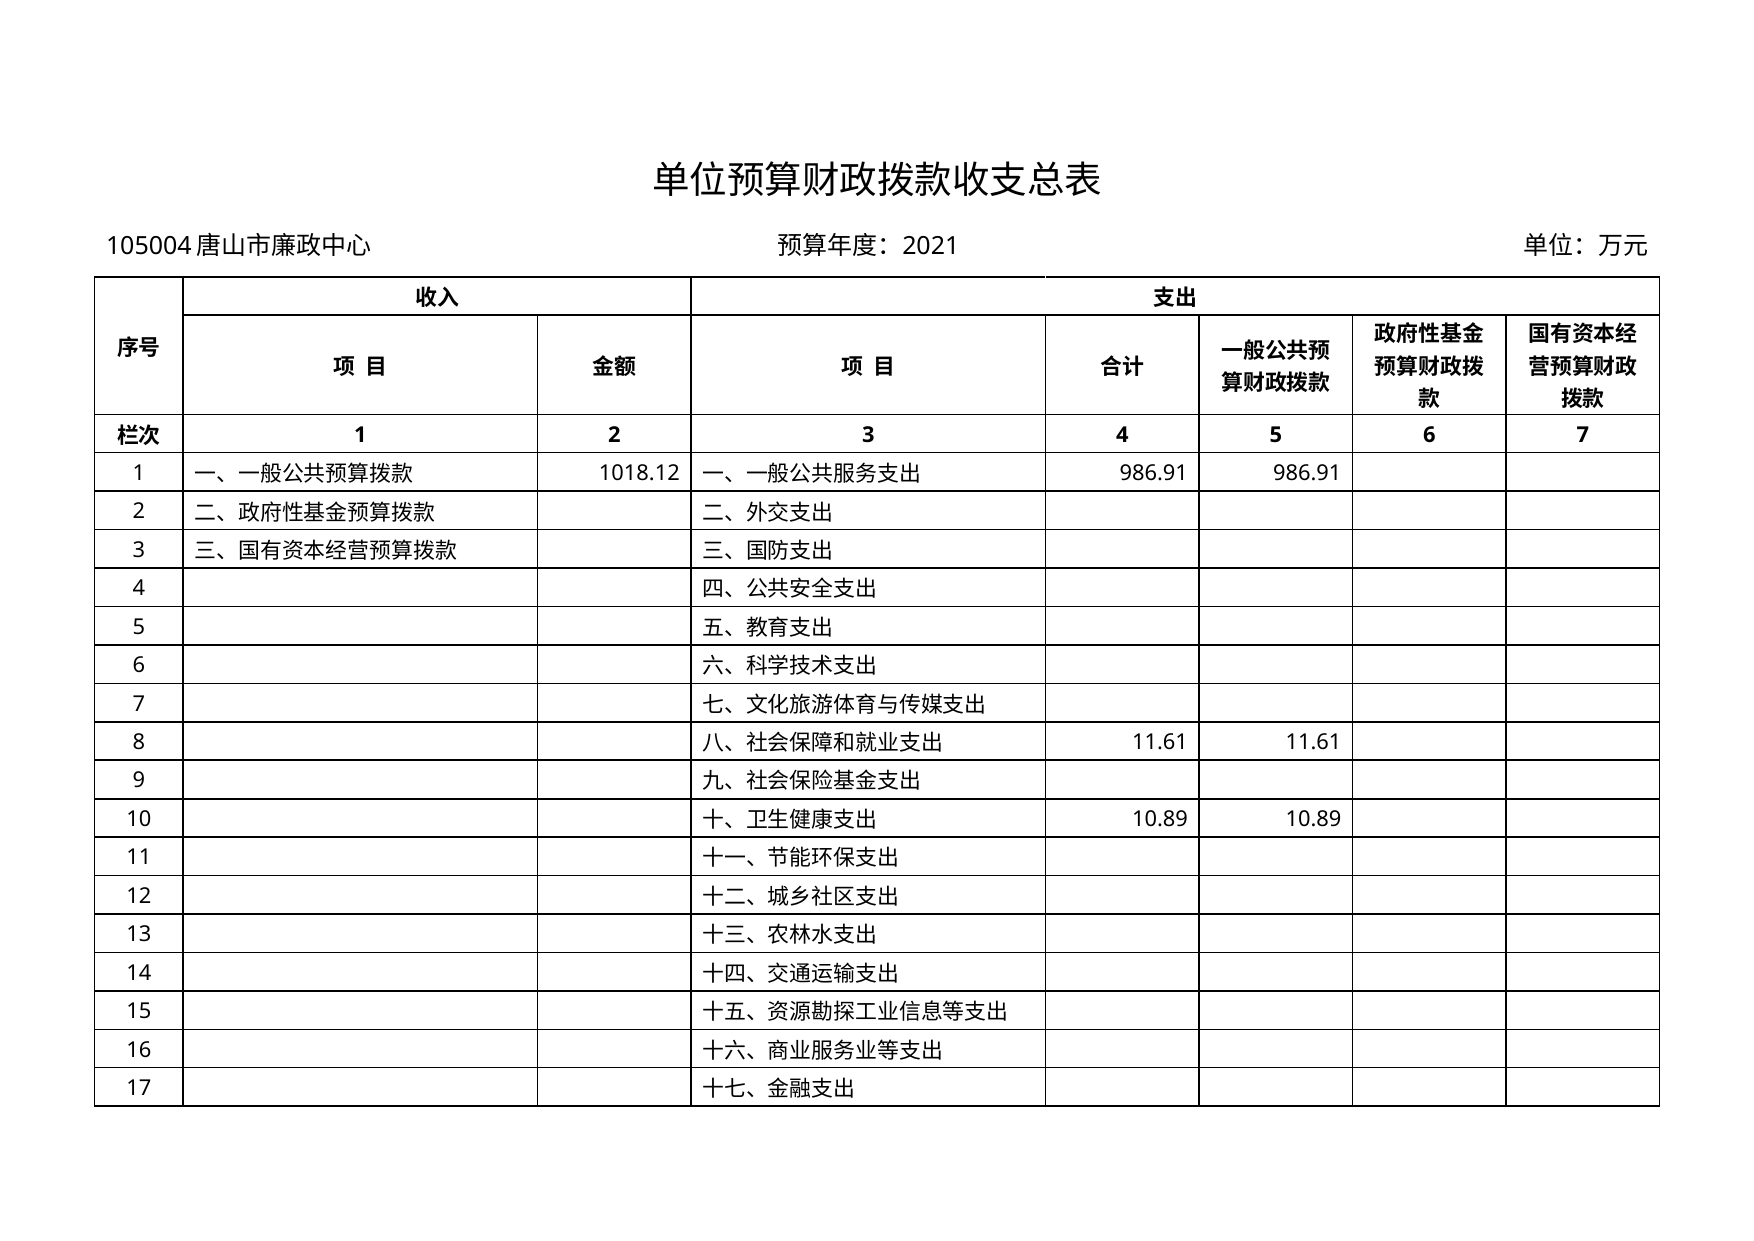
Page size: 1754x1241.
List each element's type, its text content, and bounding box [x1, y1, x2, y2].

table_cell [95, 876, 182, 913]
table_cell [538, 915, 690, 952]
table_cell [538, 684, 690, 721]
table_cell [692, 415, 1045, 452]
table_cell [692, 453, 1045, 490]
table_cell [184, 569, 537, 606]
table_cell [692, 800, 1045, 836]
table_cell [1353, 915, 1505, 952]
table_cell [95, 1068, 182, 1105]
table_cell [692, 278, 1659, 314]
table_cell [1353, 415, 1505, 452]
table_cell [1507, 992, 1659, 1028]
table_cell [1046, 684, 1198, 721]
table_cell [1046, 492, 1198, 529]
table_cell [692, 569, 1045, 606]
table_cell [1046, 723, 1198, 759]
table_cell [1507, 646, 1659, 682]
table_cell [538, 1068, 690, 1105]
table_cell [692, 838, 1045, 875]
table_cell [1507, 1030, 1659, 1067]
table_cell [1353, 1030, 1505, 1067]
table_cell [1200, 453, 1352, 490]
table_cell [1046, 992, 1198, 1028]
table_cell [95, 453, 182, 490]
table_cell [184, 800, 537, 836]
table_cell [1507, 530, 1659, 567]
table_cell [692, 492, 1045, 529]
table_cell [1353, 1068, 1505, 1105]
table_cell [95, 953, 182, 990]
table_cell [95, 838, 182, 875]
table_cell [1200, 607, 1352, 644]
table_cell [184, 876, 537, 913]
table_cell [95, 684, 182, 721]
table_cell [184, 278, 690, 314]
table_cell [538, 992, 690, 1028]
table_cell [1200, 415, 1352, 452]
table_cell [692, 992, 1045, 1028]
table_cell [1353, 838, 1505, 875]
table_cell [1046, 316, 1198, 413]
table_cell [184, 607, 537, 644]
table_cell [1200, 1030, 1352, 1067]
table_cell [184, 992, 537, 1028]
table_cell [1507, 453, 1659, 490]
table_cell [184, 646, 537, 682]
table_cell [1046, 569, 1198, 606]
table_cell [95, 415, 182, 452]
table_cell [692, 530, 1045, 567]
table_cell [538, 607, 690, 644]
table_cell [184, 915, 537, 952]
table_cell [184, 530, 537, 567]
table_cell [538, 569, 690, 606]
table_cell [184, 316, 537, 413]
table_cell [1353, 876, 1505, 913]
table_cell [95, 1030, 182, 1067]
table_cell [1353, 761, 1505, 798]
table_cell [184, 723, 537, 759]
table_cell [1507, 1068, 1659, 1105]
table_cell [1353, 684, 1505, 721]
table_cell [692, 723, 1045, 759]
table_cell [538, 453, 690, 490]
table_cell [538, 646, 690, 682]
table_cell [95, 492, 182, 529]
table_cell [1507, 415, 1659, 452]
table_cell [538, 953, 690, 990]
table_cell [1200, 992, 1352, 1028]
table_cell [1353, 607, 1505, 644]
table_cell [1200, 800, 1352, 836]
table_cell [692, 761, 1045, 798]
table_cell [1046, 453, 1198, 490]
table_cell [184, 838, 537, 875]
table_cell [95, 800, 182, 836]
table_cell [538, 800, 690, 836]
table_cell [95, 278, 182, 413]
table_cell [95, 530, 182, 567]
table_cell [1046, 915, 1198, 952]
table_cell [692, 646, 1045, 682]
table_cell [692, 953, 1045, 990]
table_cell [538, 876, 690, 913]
text 单位预算财政拨款收支总表 [106, 144, 1648, 209]
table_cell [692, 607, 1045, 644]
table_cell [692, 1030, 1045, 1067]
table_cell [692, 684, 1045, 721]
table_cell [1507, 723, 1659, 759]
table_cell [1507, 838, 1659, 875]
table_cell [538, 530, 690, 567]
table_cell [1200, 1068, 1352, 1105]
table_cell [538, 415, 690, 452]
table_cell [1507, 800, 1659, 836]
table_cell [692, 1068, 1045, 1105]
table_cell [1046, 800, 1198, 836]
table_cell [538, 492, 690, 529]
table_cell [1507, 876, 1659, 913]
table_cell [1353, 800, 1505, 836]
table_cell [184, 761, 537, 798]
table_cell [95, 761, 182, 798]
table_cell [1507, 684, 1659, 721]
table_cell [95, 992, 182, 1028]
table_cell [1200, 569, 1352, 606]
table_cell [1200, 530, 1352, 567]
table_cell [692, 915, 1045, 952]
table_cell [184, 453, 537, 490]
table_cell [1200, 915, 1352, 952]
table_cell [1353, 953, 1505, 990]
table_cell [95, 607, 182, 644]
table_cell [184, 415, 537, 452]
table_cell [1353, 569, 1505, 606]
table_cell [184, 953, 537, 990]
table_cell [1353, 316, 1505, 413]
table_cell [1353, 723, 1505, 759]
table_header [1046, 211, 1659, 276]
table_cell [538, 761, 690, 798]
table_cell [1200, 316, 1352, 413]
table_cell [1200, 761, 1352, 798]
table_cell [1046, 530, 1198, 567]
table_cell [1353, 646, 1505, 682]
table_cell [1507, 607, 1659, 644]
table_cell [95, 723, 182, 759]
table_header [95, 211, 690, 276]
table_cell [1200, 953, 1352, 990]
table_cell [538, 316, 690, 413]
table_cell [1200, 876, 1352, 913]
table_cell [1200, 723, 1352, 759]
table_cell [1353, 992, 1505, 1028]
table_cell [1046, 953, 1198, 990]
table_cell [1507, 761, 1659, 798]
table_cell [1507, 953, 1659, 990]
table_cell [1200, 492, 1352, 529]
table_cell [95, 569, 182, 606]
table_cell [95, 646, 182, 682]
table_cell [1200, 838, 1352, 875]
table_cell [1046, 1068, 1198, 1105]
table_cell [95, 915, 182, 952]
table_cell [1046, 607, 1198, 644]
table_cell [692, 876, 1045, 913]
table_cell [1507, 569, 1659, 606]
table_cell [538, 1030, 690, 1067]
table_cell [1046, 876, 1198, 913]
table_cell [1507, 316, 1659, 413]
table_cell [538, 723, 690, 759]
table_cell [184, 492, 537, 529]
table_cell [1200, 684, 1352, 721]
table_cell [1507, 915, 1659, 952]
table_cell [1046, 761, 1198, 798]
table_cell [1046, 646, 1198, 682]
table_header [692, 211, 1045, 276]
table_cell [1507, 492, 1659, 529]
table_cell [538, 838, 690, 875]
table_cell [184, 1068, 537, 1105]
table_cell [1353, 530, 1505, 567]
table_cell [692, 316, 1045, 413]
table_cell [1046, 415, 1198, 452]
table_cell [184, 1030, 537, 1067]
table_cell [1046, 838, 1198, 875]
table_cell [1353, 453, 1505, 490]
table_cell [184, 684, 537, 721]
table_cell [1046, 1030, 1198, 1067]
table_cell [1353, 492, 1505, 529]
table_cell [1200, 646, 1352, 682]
